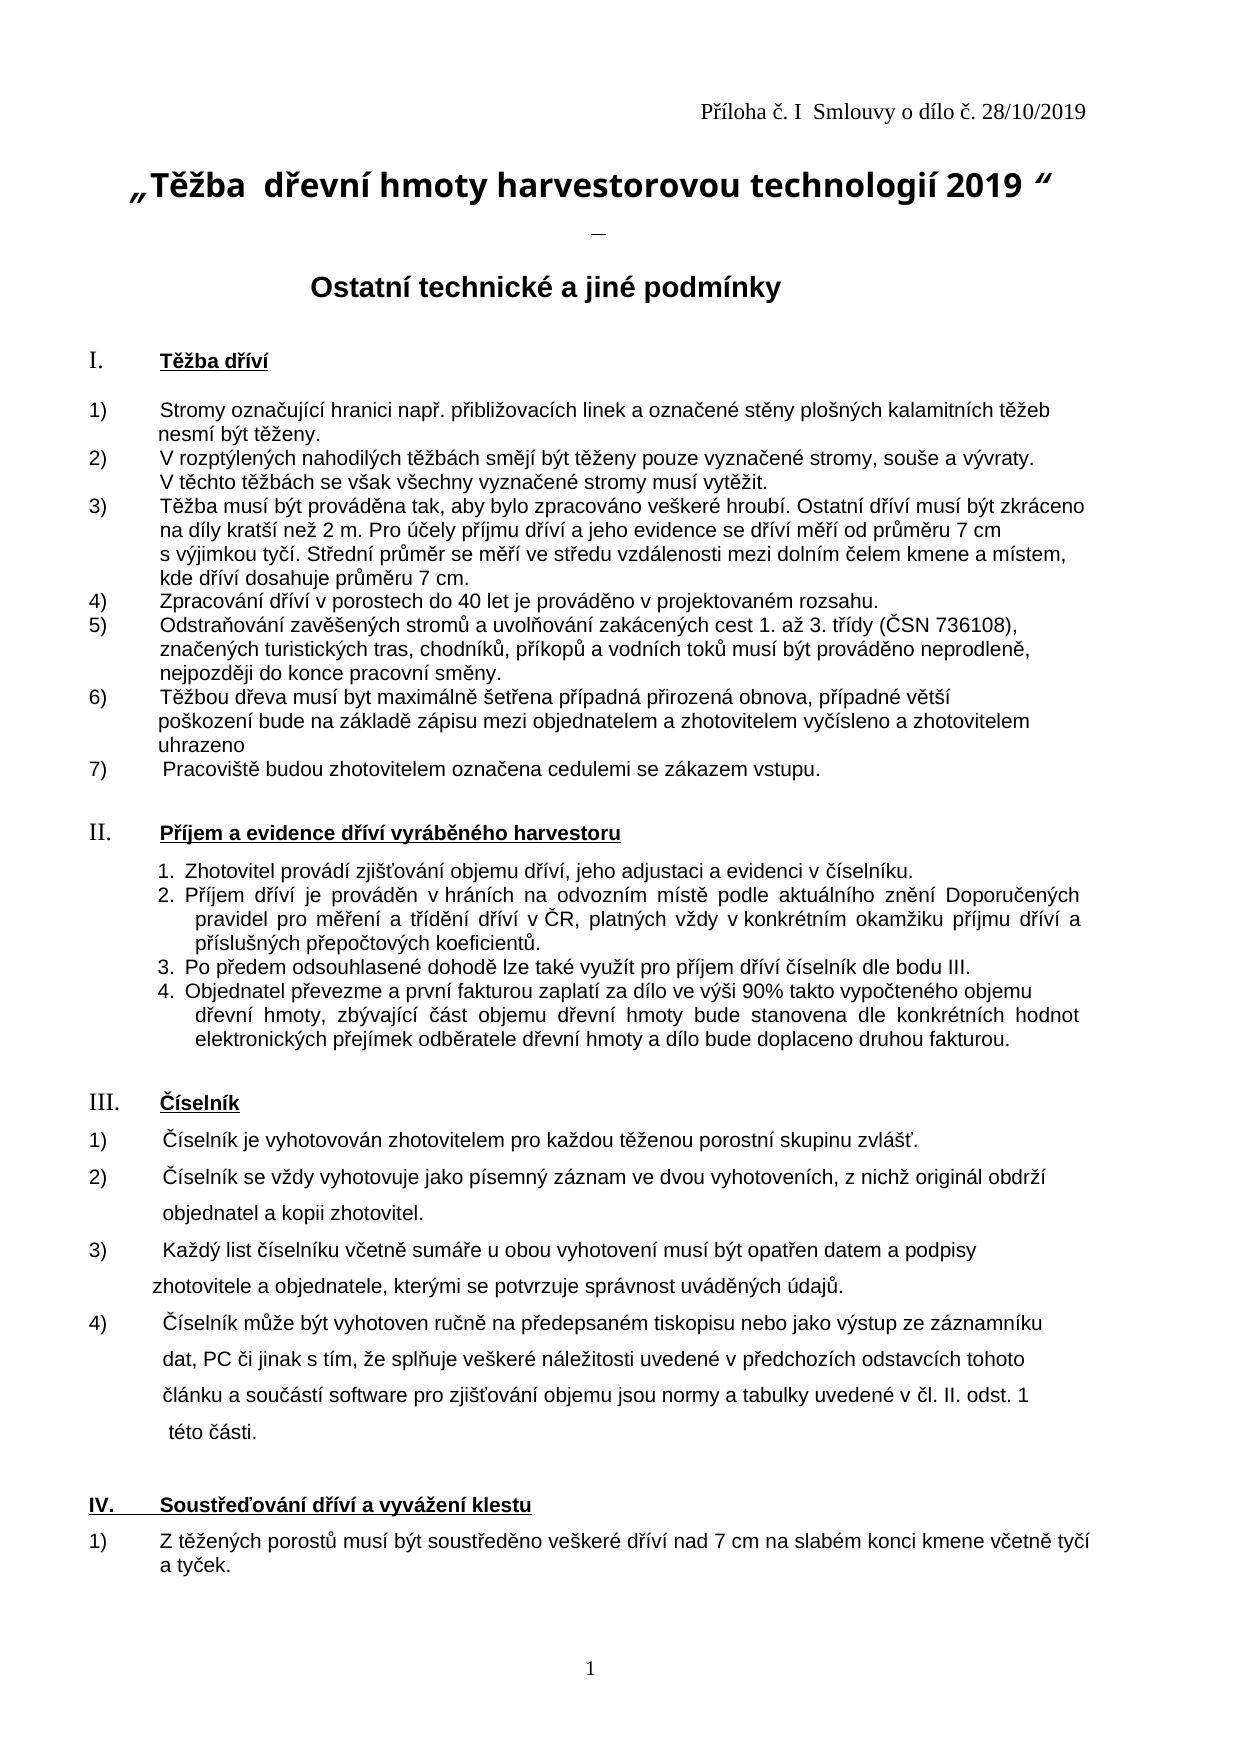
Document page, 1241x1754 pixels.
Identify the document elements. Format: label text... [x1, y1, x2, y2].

subtitle Příjem a evidence dříví vyráběného harvestoru [89, 817, 1092, 846]
text s výjimkou tyčí. Střední průměr se měří ve středu vzdálenosti mezi dolním čelem kmene a místem, [89, 541, 1092, 565]
list Číselník je vyhotovován zhotovitelem pro každou těženou porostní skupinu zvlášť. [89, 1128, 1092, 1152]
text článku a součástí software pro zjišťování objemu jsou normy a tabulky uvedené v čl. II. odst. 1 [89, 1383, 1092, 1407]
subtitle Číselník [89, 1087, 1092, 1116]
text dat, PC či jinak s tím, že splňuje veškeré náležitosti uvedené v předchozích odstavcích tohoto [89, 1347, 1092, 1371]
text 1) Z těžených porostů musí být soustředěno veškeré dříví nad 7 cm na slabém konci kmene včetně tyčí a tyček. [89, 1529, 1092, 1577]
subtitle Těžba dříví [89, 345, 1092, 374]
list Odstraňování zavěšených stromů a uvolňování zakácených cest 1. až 3. třídy (ČSN 736108), [89, 613, 1092, 637]
text 3) Každý list číselníku včetně sumáře u obou vyhotovení musí být opatřen datem a podpisy [89, 1237, 1092, 1261]
text této části. [89, 1420, 1092, 1444]
text uhrazeno [89, 733, 1092, 757]
text zhotovitele a objednatele, kterými se potvrzuje správnost uváděných údajů. [89, 1274, 1092, 1298]
list dřevní hmoty, zbývající část objemu dřevní hmoty bude stanovena dle konkrétních hodnot elektronických přejímek odběratele dřevní hmoty a dílo bude doplaceno druhou fakturou. [195, 1002, 1081, 1050]
list Zpracování dříví v porostech do 40 let je prováděno v projektovaném rozsahu. [89, 589, 1092, 613]
list Těžbou dřeva musí byt maximálně šetřena případná přirozená obnova, případné větší [89, 685, 1092, 709]
text 4) Číselník může být vyhotoven ručně na předepsaném tiskopisu nebo jako výstup ze záznamníku [89, 1310, 1092, 1334]
subtitle IV. Soustřeďování dříví a vyvážení klestu [89, 1493, 1092, 1517]
text nesmí být těženy. [89, 422, 1092, 446]
text Příloha č. I Smlouvy o dílo č. 28/10/2019 [89, 98, 1092, 124]
text V těchto těžbách se však všechny vyznačené stromy musí vytěžit. [89, 469, 1092, 493]
list Stromy označující hranici např. přibližovacích linek a označené stěny plošných kalamitních těžeb [89, 398, 1092, 422]
text „Těžba dřevní hmoty harvestorovou technologií 2019 “ [89, 162, 1092, 208]
list Objednatel převezme a první fakturou zaplatí za dílo ve výši 90% takto vypočteného objemu [157, 978, 1081, 1002]
list Pracoviště budou zhotovitelem označena cedulemi se zákazem vstupu. [89, 757, 1092, 781]
list V rozptýlených nahodilých těžbách smějí být těženy pouze vyznačené stromy, souše a vývraty. [89, 446, 1092, 469]
text na díly kratší než 2 m. Pro účely příjmu dříví a jeho evidence se dříví měří od průměru 7 cm [89, 517, 1092, 541]
text značených turistických tras, chodníků, příkopů a vodních toků musí být prováděno neprodleně, [89, 637, 1092, 661]
list Po předem odsouhlasené dohodě lze také využít pro příjem dříví číselník dle bodu III. [157, 954, 1081, 978]
list Těžba musí být prováděna tak, aby bylo zpracováno veškeré hroubí. Ostatní dříví musí být zkráceno [89, 493, 1092, 517]
text poškození bude na základě zápisu mezi objednatelem a zhotovitelem vyčísleno a zhotovitelem [89, 709, 1092, 733]
text nejpozději do konce pracovní směny. [89, 661, 1092, 685]
text kde dříví dosahuje průměru 7 cm. [89, 565, 1092, 589]
list Příjem dříví je prováděn v hráních na odvozním místě podle aktuálního znění Doporučených pravidel pro měření a třídění dříví v ČR, platných vždy v konkrétním okamžiku příjmu dříví a příslušných přepočtových koeficientů. [157, 883, 1081, 954]
text objednatel a kopii zhotovitel. [89, 1201, 1092, 1225]
list Číselník se vždy vyhotovuje jako písemný záznam ve dvou vyhotoveních, z nichž originál obdrží [89, 1164, 1092, 1188]
list Zhotovitel provádí zjišťování objemu dříví, jeho adjustaci a evidenci v číselníku. [157, 859, 1092, 883]
subtitle Ostatní technické a jiné podmínky [236, 270, 1092, 304]
